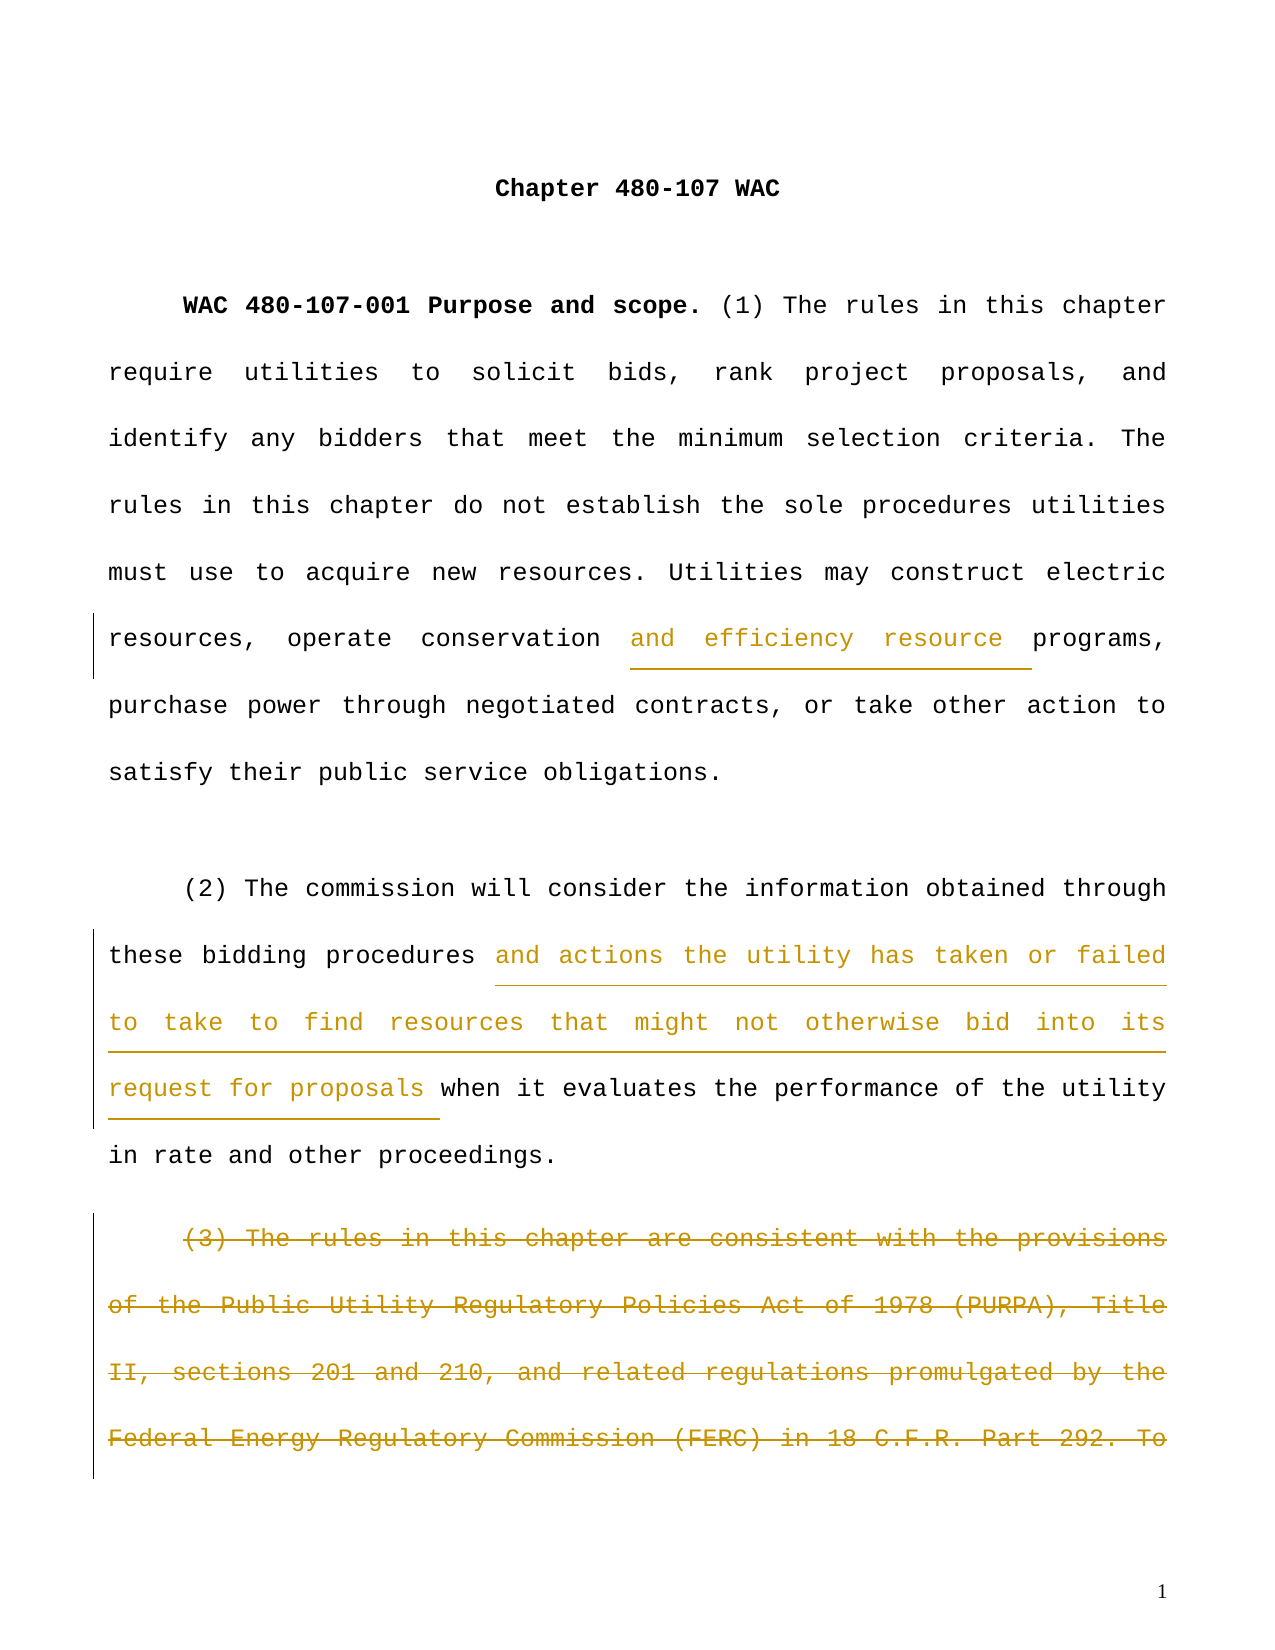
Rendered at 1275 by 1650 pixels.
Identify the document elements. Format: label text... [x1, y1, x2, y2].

text WAC 480-107-001 Purpose and scope. (1) The rules in this chapter require utilities to solicit bids, rank project proposals, and identify any bidders that meet the minimum selection criteria. The rules in this chapter do not establish the sole procedures utilities must use to acquire new resources. Utilities may construct electric resources, operate conservation programs, purchase power through negotiated contracts, or take other action to satisfy their public service obligations. [108, 279, 1167, 812]
text (2) The commission will consider the information obtained through these bidding procedures when it evaluates the performance of the utility in rate and other proceedings. [108, 862, 1167, 1196]
text Chapter 480-107 WAC [108, 162, 1167, 229]
